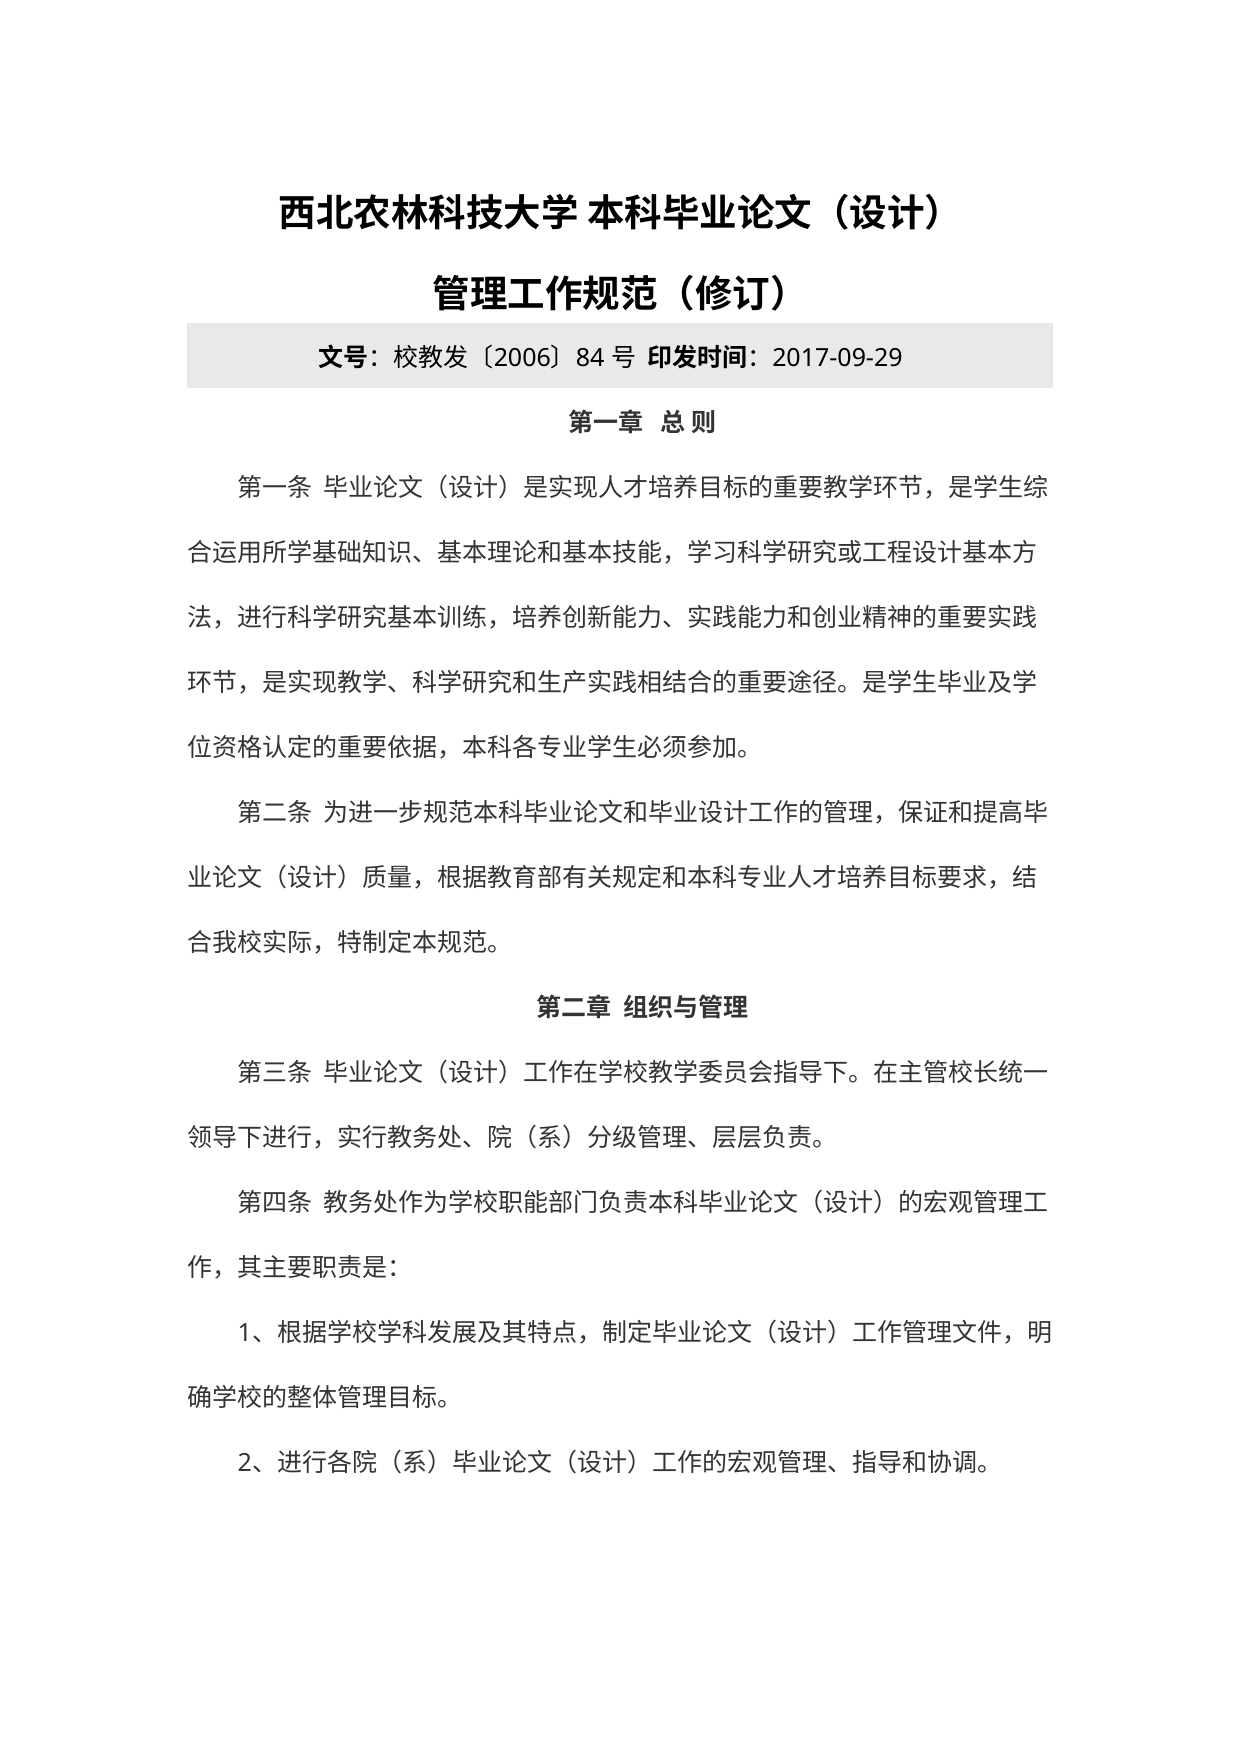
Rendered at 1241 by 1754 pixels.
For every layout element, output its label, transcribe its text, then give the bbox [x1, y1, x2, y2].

text 第二章 组织与管理 [187, 973, 1053, 1038]
text 第一章 总 则 [187, 388, 1053, 453]
text 2、进行各院（系）毕业论文（设计）工作的宏观管理、指导和协调。 [187, 1428, 1053, 1493]
text 第四条 教务处作为学校职能部门负责本科毕业论文（设计）的宏观管理工作，其主要职责是： [187, 1168, 1053, 1298]
text 西北农林科技大学 本科毕业论文（设计） [187, 178, 1053, 243]
text 文号：校教发〔2006〕84 号 印发时间：2017-09-29 [187, 323, 1053, 388]
text 第二条 为进一步规范本科毕业论文和毕业设计工作的管理，保证和提高毕业论文（设计）质量，根据教育部有关规定和本科专业人才培养目标要求，结合我校实际，特制定本规范。 [187, 778, 1053, 973]
text 第一条 毕业论文（设计）是实现人才培养目标的重要教学环节，是学生综合运用所学基础知识、基本理论和基本技能，学习科学研究或工程设计基本方法，进行科学研究基本训练，培养创新能力、实践能力和创业精神的重要实践环节，是实现教学、科学研究和生产实践相结合的重要途径。是学生毕业及学位资格认定的重要依据，本科各专业学生必须参加。 [187, 453, 1053, 778]
text 管理工作规范（修订） [187, 258, 1053, 323]
text 1、根据学校学科发展及其特点，制定毕业论文（设计）工作管理文件，明确学校的整体管理目标。 [187, 1298, 1053, 1428]
text 第三条 毕业论文（设计）工作在学校教学委员会指导下。在主管校长统一领导下进行，实行教务处、院（系）分级管理、层层负责。 [187, 1038, 1053, 1168]
